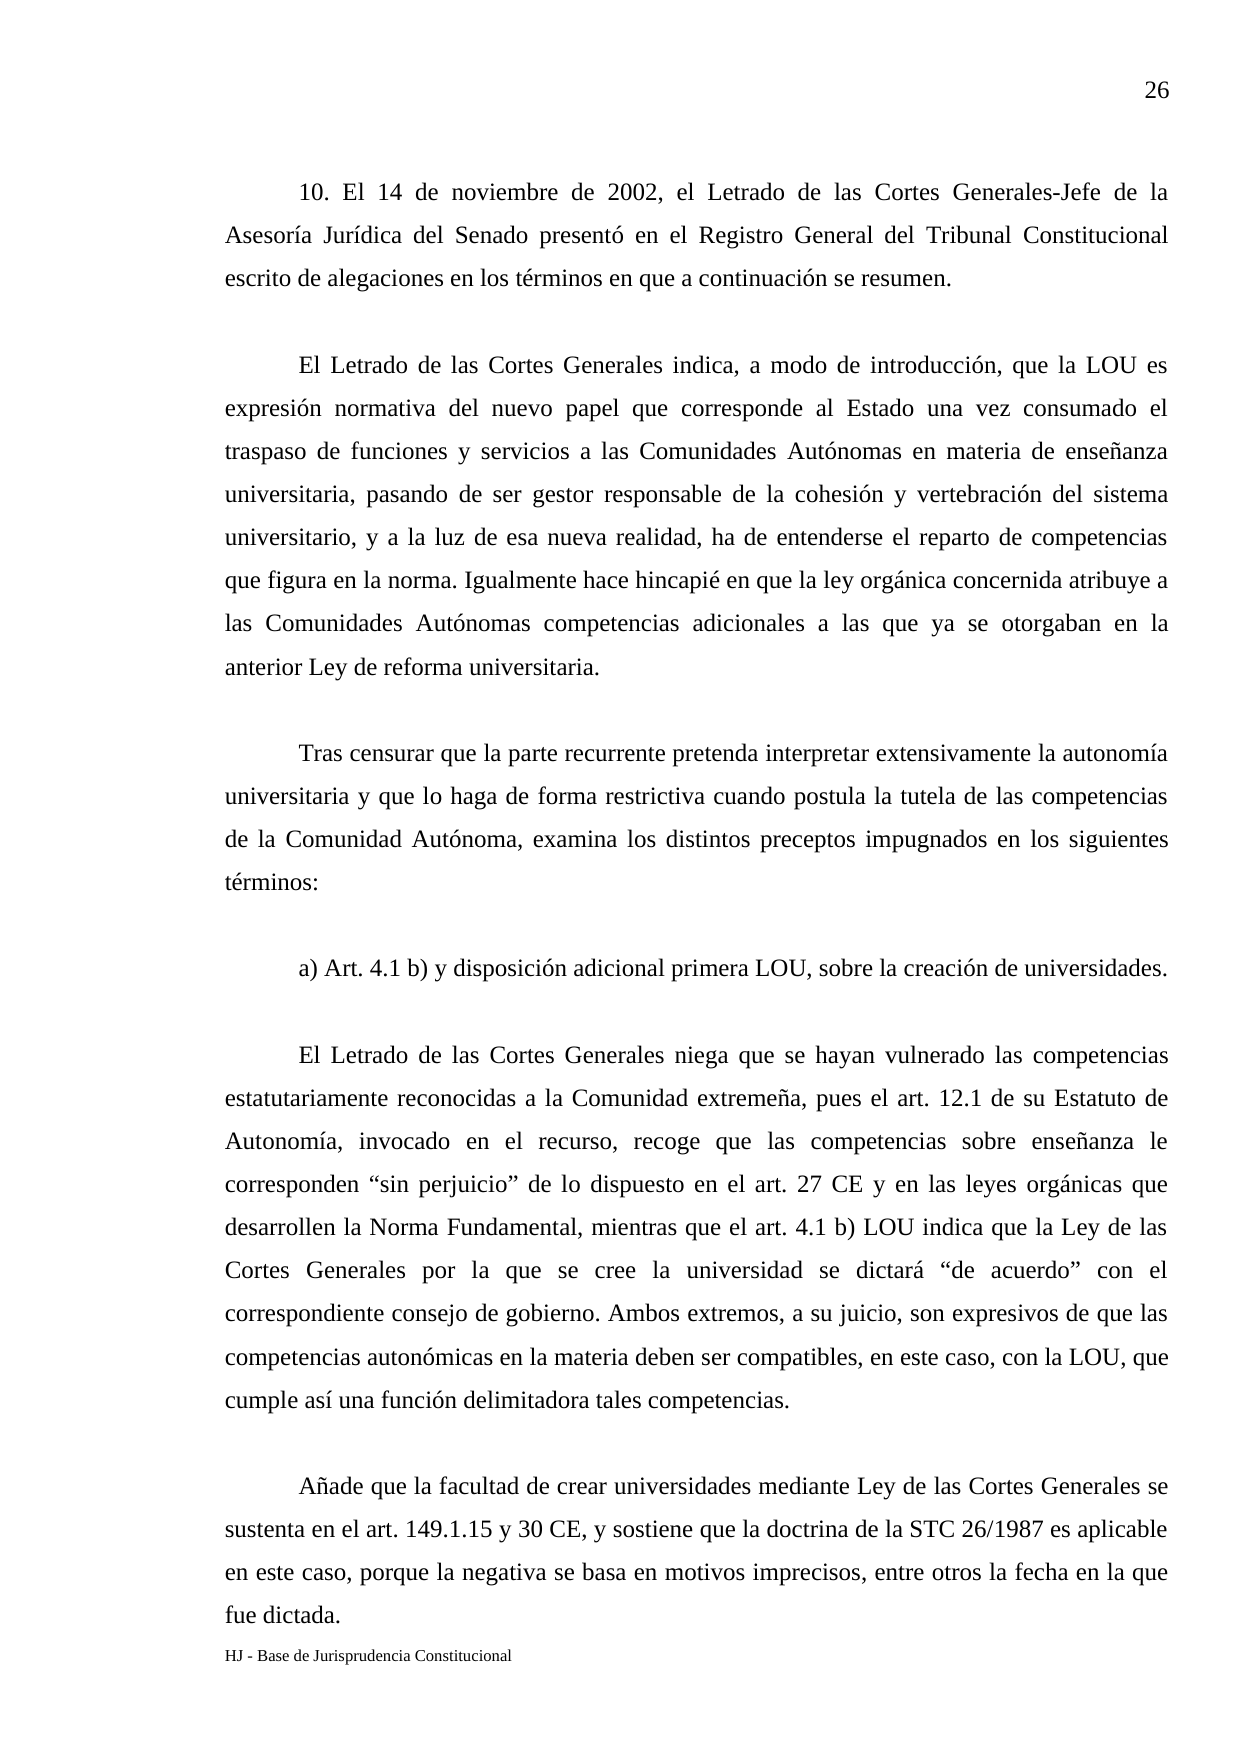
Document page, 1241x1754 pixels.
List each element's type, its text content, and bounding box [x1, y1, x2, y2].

text El Letrado de las Cortes Generales niega que se hayan vulnerado las competencias estatutariamente reconocidas a la Comunidad extremeña, pues el art. 12.1 de su Estatuto de Autonomía, invocado en el recurso, recoge que las competencias sobre enseñanza le corresponden “sin perjuicio” de lo dispuesto en el art. 27 CE y en las leyes orgánicas que desarrollen la Norma Fundamental, mientras que el art. 4.1 b) LOU indica que la Ley de las Cortes Generales por la que se cree la universidad se dictará “de acuerdo” con el correspondiente consejo de gobierno. Ambos extremos, a su juicio, son expresivos de que las competencias autonómicas en la materia deben ser compatibles, en este caso, con la LOU, que cumple así una función delimitadora tales competencias. [224, 1040, 1169, 1413]
text Tras censurar que la parte recurrente pretenda interpretar extensivamente la autonomía universitaria y que lo haga de forma restrictiva cuando postula la tutela de las competencias de la Comunidad Autónoma, examina los distintos preceptos impugnados en los siguientes términos: [224, 738, 1169, 896]
text a) Art. 4.1 b) y disposición adicional primera LOU, sobre la creación de universidades. [224, 953, 1169, 982]
text Añade que la facultad de crear universidades mediante Ley de las Cortes Generales se sustenta en el art. 149.1.15 y 30 CE, y sostiene que la doctrina de la STC 26/1987 es aplicable en este caso, porque la negativa se basa en motivos imprecisos, entre otros la fecha en la que fue dictada. [224, 1471, 1169, 1629]
text El Letrado de las Cortes Generales indica, a modo de introducción, que la LOU es expresión normativa del nuevo papel que corresponde al Estado una vez consumado el traspaso de funciones y servicios a las Comunidades Autónomas en materia de enseñanza universitaria, pasando de ser gestor responsable de la cohesión y vertebración del sistema universitario, y a la luz de esa nueva realidad, ha de entenderse el reparto de competencias que figura en la norma. Igualmente hace hincapié en que la ley orgánica concernida atribuye a las Comunidades Autónomas competencias adicionales a las que ya se otorgaban en la anterior Ley de reforma universitaria. [224, 350, 1169, 680]
text 10. El 14 de noviembre de 2002, el Letrado de las Cortes Generales-Jefe de la Asesoría Jurídica del Senado presentó en el Registro General del Tribunal Constitucional escrito de alegaciones en los términos en que a continuación se resumen. [224, 177, 1169, 292]
